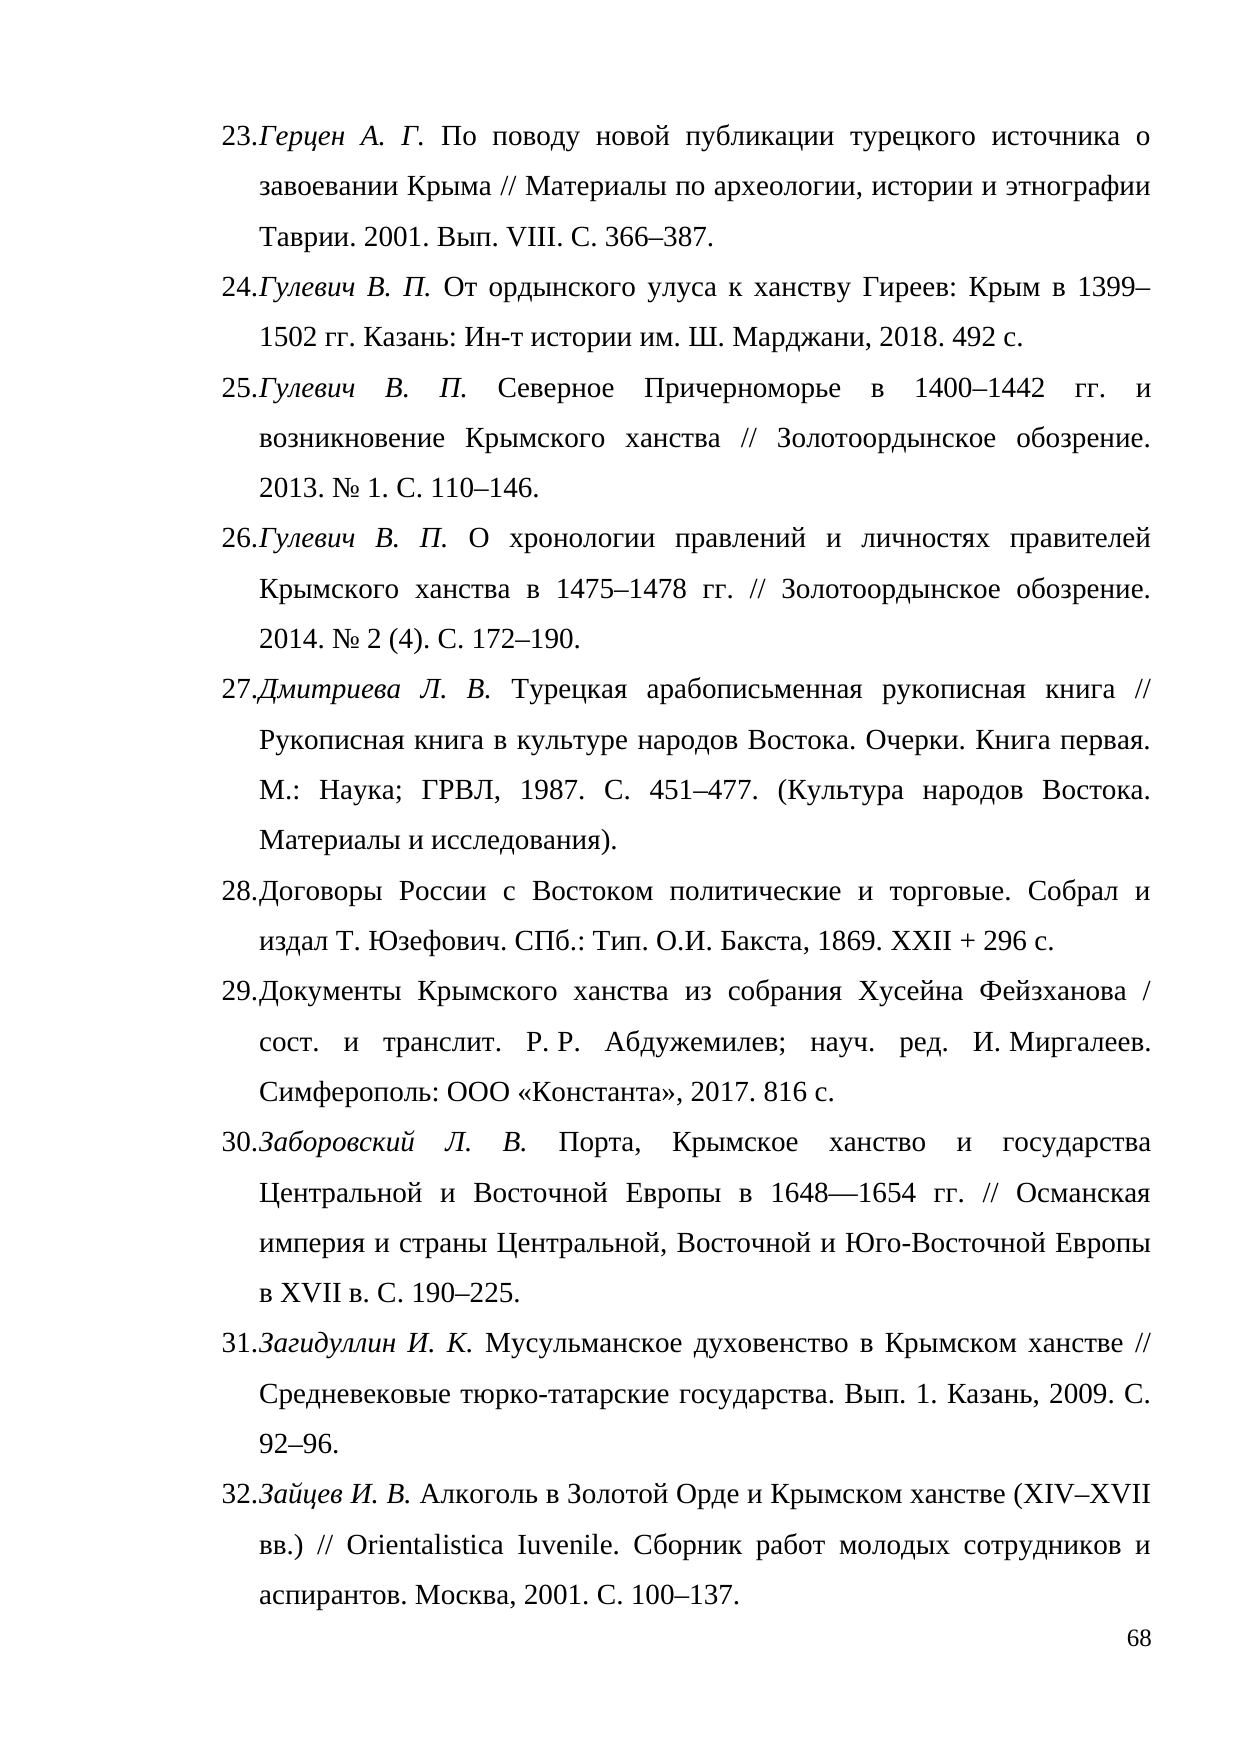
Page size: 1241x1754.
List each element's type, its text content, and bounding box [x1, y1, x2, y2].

list Загидуллин И. К. Мусульманское духовенство в Крымском ханстве // Средневековые тюрко-татарские государства. Вып. 1. Казань, 2009. С. 92–96. [221, 1326, 1152, 1460]
list Дмитриева Л. В. Турецкая арабописьменная рукописная книга // Рукописная книга в культуре народов Востока. Очерки. Книга первая. М.: Наука; ГРВЛ, 1987. С. 451–477. (Культура народов Востока. Материалы и исследования). [221, 672, 1152, 856]
list Зайцев И. В. Алкоголь в Золотой Орде и Крымском ханстве (XIV–XVII вв.) // Orientalistica Iuvenile. Сборник работ молодых сотрудников и аспирантов. Москва, 2001. С. 100–137. [221, 1477, 1152, 1611]
list Гулевич В. П. От ордынского улуса к ханству Гиреев: Крым в 1399–1502 гг. Казань: Ин-т истории им. Ш. Марджани, 2018. 492 с. [221, 269, 1152, 353]
list Гулевич В. П. Северное Причерноморье в 1400–1442 гг. и возникновение Крымского ханства // Золотоордынское обозрение. 2013. № 1. С. 110–146. [221, 370, 1152, 504]
list Документы Крымского ханства из собрания Хусейна Фейзханова / сост. и транслит. Р. Р. Абдужемилев; науч. ред. И. Миргалеев. Симферополь: ООО «Константа», 2017. 816 с. [221, 973, 1152, 1108]
list Заборовский Л. В. Порта, Крымское ханство и государства Центральной и Восточной Европы в 1648—1654 гг. // Османская империя и страны Центральной, Восточной и Юго-Восточной Европы в XVII в. С. 190–225. [221, 1124, 1152, 1309]
list Гулевич В. П. О хронологии правлений и личностях правителей Крымского ханства в 1475–1478 гг. // Золотоордынское обозрение. 2014. № 2 (4). С. 172–190. [221, 521, 1152, 655]
list Договоры России с Востоком политические и торговые. Собрал и издал Т. Юзефович. СПб.: Тип. О.И. Бакста, 1869. XXII + 296 с. [221, 873, 1152, 957]
list Герцен А. Г. По поводу новой публикации турецкого источника о завоевании Крыма // Материалы по археологии, истории и этнографии Таврии. 2001. Вып. VIII. С. 366–387. [221, 118, 1152, 252]
